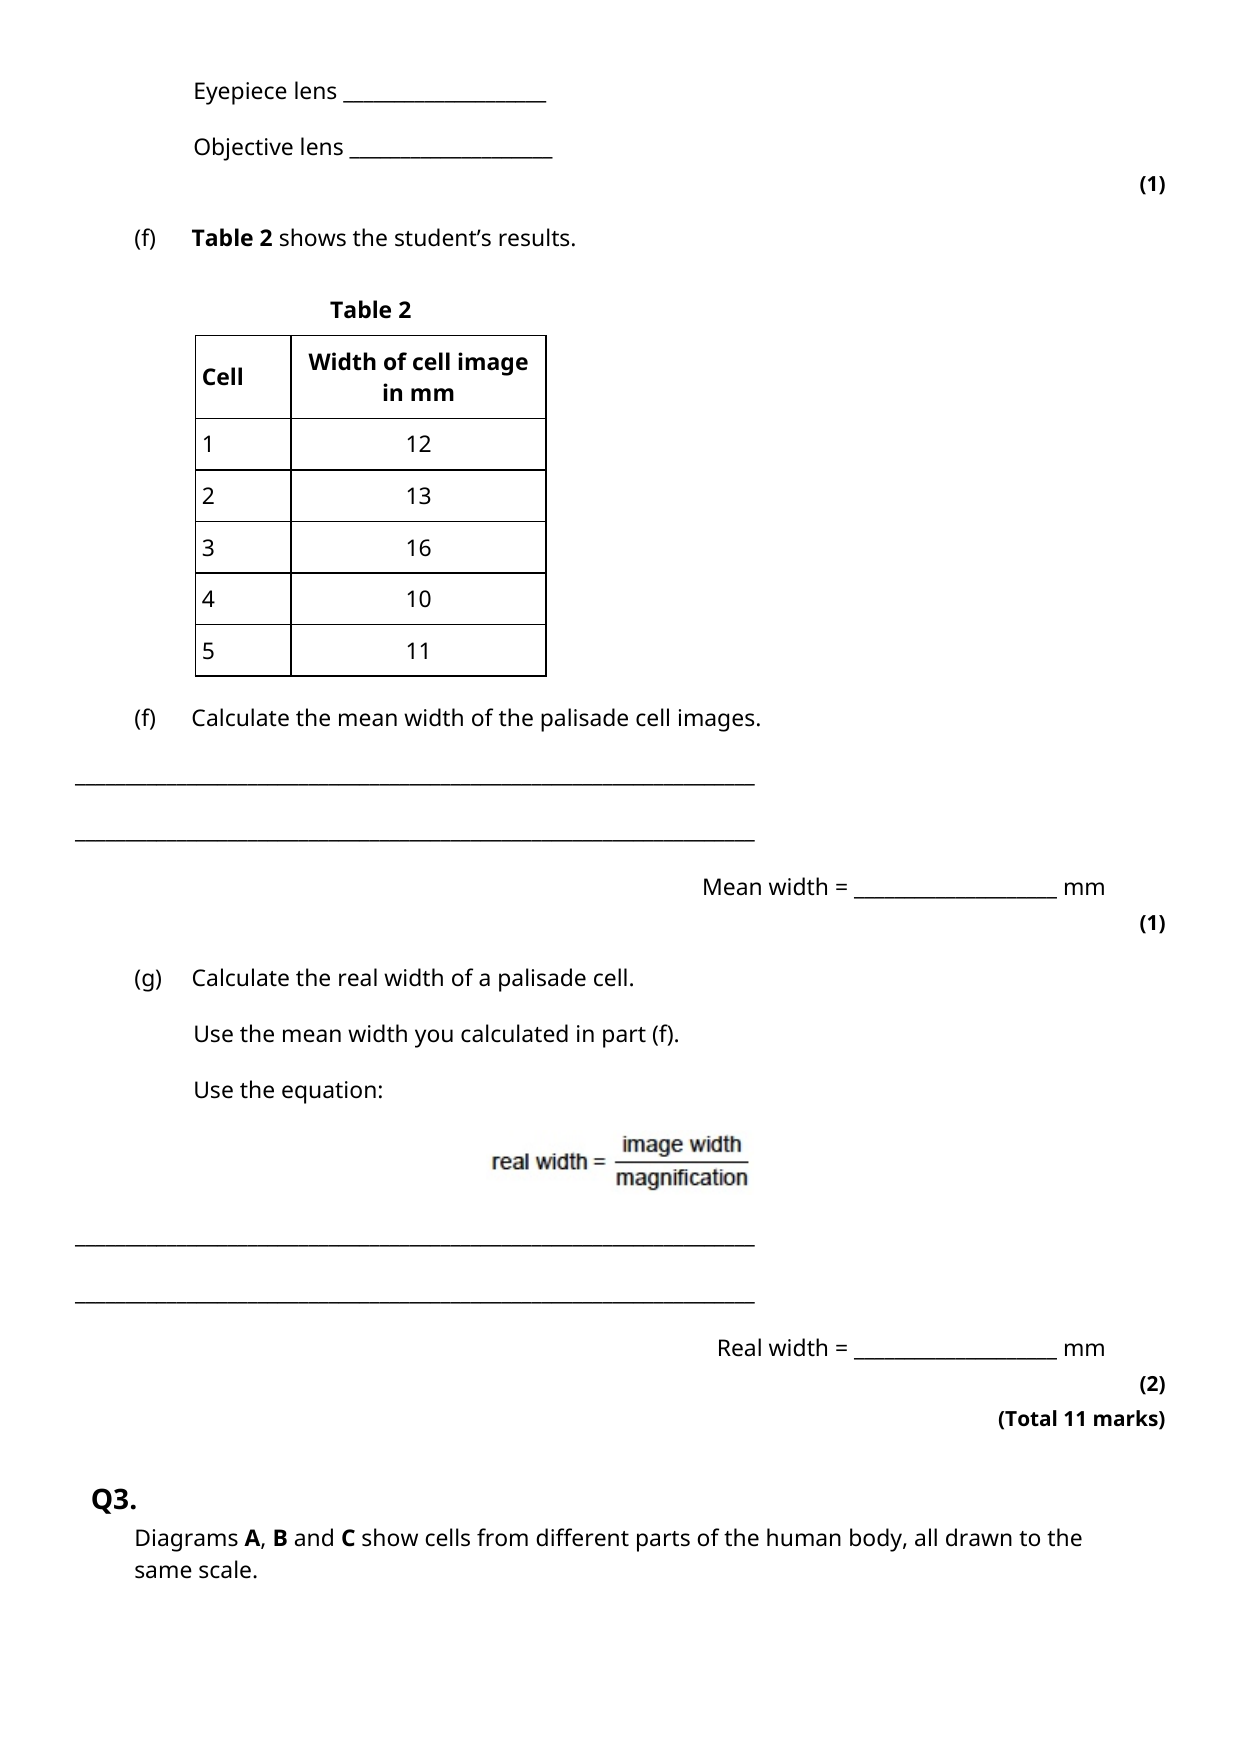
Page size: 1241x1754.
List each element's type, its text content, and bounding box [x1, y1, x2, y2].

table_cell 10 [292, 574, 545, 624]
table_cell 11 [292, 625, 545, 675]
text Real width = ____________________ mm [75, 1332, 1106, 1363]
table_cell Cell [196, 336, 290, 417]
text Mean width = ____________________ mm [75, 871, 1106, 902]
text (f) Calculate the mean width of the palisade cell images. [134, 702, 1106, 733]
text (1) [75, 169, 1165, 197]
text Eyepiece lens ____________________ [193, 75, 1106, 106]
picture [485, 1130, 755, 1195]
table_header Table 2 [195, 285, 546, 335]
table_cell 5 [196, 625, 290, 675]
text Objective lens ____________________ [193, 131, 1106, 162]
text ___________________________________________________________________ [75, 758, 1106, 789]
table_cell 13 [292, 471, 545, 521]
table_cell 3 [196, 522, 290, 572]
text (2) [75, 1369, 1165, 1398]
table_cell 2 [196, 471, 290, 521]
text ___________________________________________________________________ [75, 1276, 1106, 1307]
text Diagrams A, B and C show cells from different parts of the human body, all drawn to the same scale. [134, 1522, 1106, 1585]
text ___________________________________________________________________ [75, 1219, 1106, 1251]
text (1) [75, 908, 1165, 937]
text Use the equation: [193, 1074, 1106, 1105]
text Q3. [91, 1479, 1161, 1518]
table_cell 16 [292, 522, 545, 572]
text ___________________________________________________________________ [75, 814, 1106, 846]
table_cell Width of cell image in mm [292, 336, 545, 417]
text (f) Table 2 shows the student’s results. [134, 222, 1106, 253]
table_cell 12 [292, 419, 545, 469]
text (g) Calculate the real width of a palisade cell. [134, 962, 1106, 993]
text Use the mean width you calculated in part (f). [193, 1018, 1106, 1049]
table_cell 4 [196, 574, 290, 624]
table_cell 1 [196, 419, 290, 469]
text (Total 11 marks) [75, 1404, 1165, 1432]
